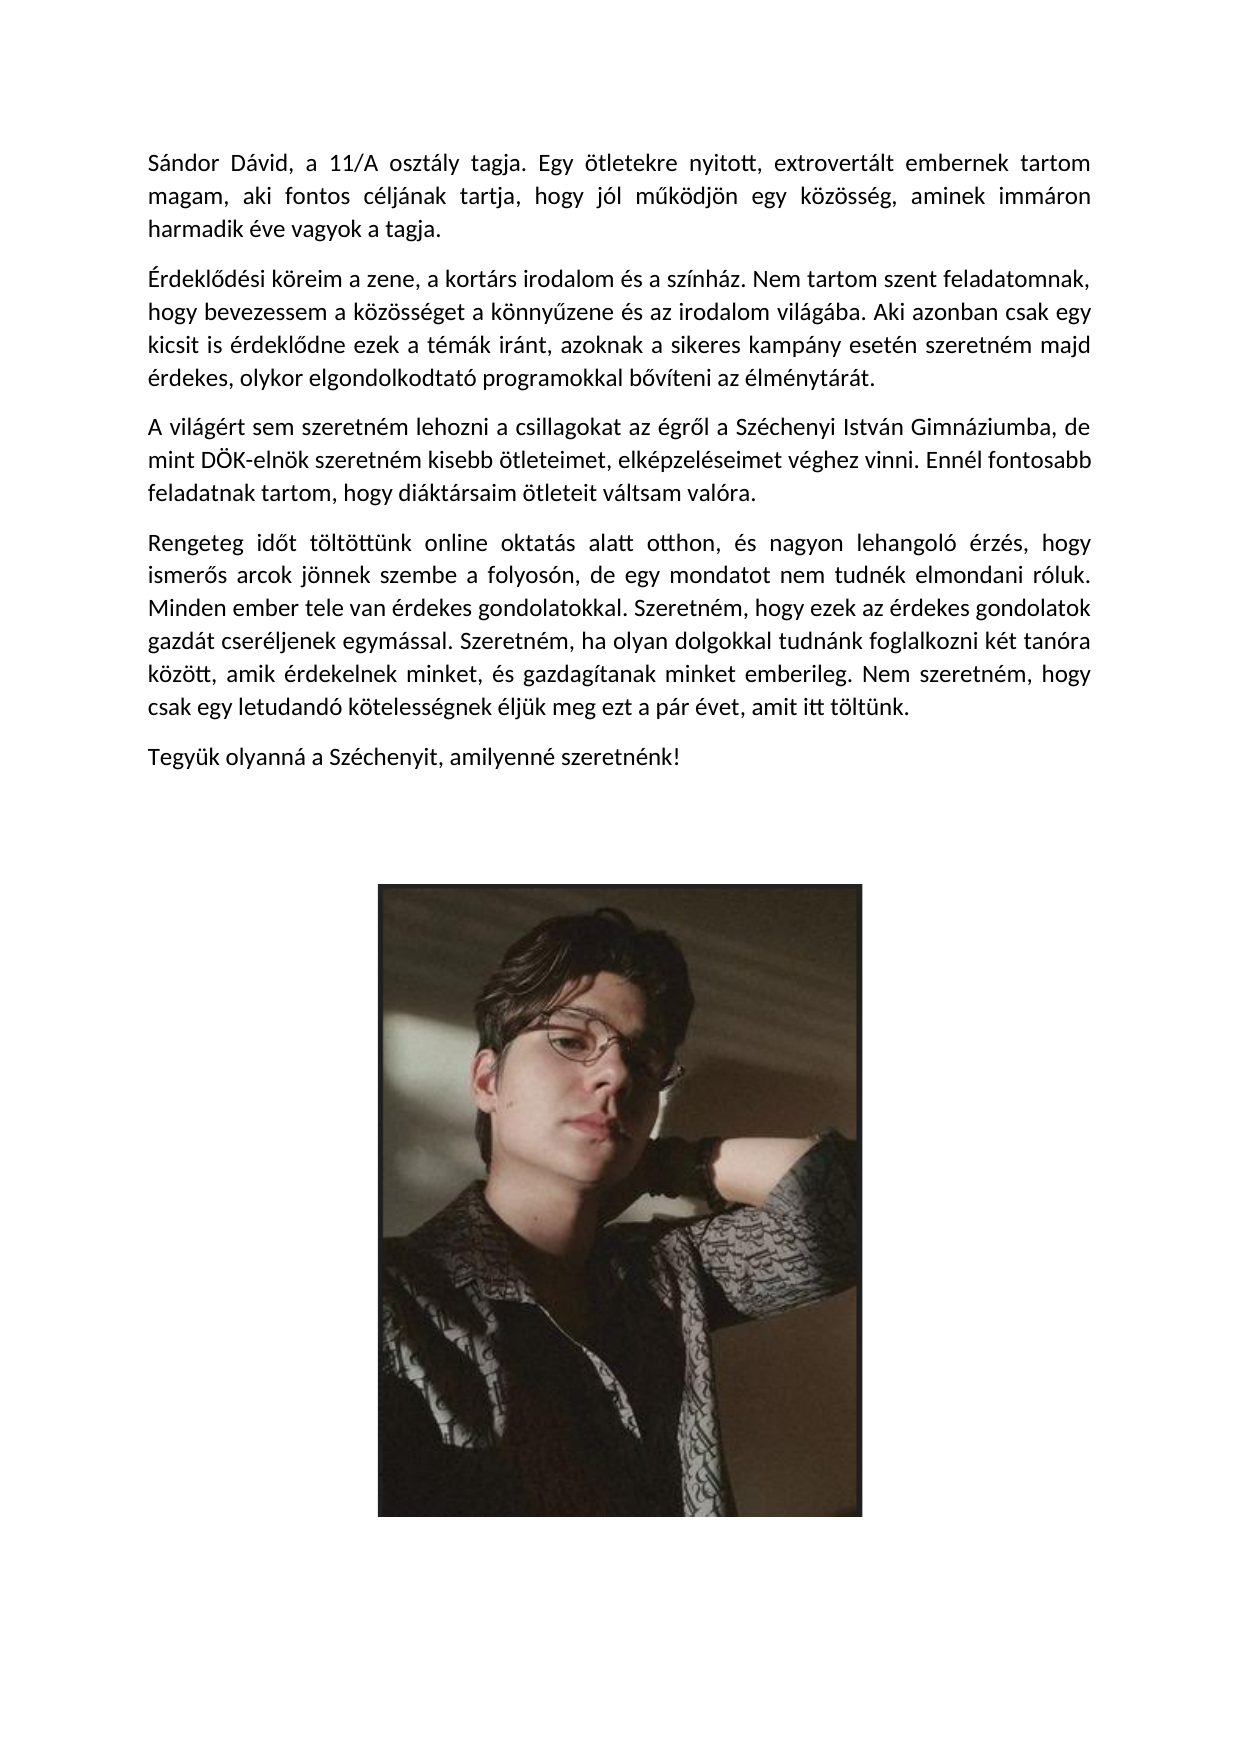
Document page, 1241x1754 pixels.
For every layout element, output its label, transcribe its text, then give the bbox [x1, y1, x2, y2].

text Tegyük olyanná a Széchenyit, amilyenné szeretnénk! [148, 741, 1093, 771]
picture [377, 884, 863, 1517]
text Érdeklődési köreim a zene, a kortárs irodalom és a színház. Nem tartom szent feladatomnak, hogy bevezessem a közösséget a könnyűzene és az irodalom világába. Aki azonban csak egy kicsit is érdeklődne ezek a témák iránt, azoknak a sikeres kampány esetén szeretném majd érdekes, olykor elgondolkodtató programokkal bővíteni az élménytárát. [148, 263, 1093, 392]
text Rengeteg időt töltöttünk online oktatás alatt otthon, és nagyon lehangoló érzés, hogy ismerős arcok jönnek szembe a folyosón, de egy mondatot nem tudnék elmondani róluk. Minden ember tele van érdekes gondolatokkal. Szeretném, hogy ezek az érdekes gondolatok gazdát cseréljenek egymással. Szeretném, ha olyan dolgokkal tudnánk foglalkozni két tanóra között, amik érdekelnek minket, és gazdagítanak minket emberileg. Nem szeretném, hogy csak egy letudandó kötelességnek éljük meg ezt a pár évet, amit itt töltünk. [148, 527, 1093, 722]
text A világért sem szeretném lehozni a csillagokat az égről a Széchenyi István Gimnáziumba, de mint DÖK-elnök szeretném kisebb ötleteimet, elképzeléseimet véghez vinni. Ennél fontosabb feladatnak tartom, hogy diáktársaim ötleteit váltsam valóra. [148, 411, 1093, 508]
text Sándor Dávid, a 11/A osztály tagja. Egy ötletekre nyitott, extrovertált embernek tartom magam, aki fontos céljának tartja, hogy jól működjön egy közösség, aminek immáron harmadik éve vagyok a tagja. [148, 148, 1093, 244]
